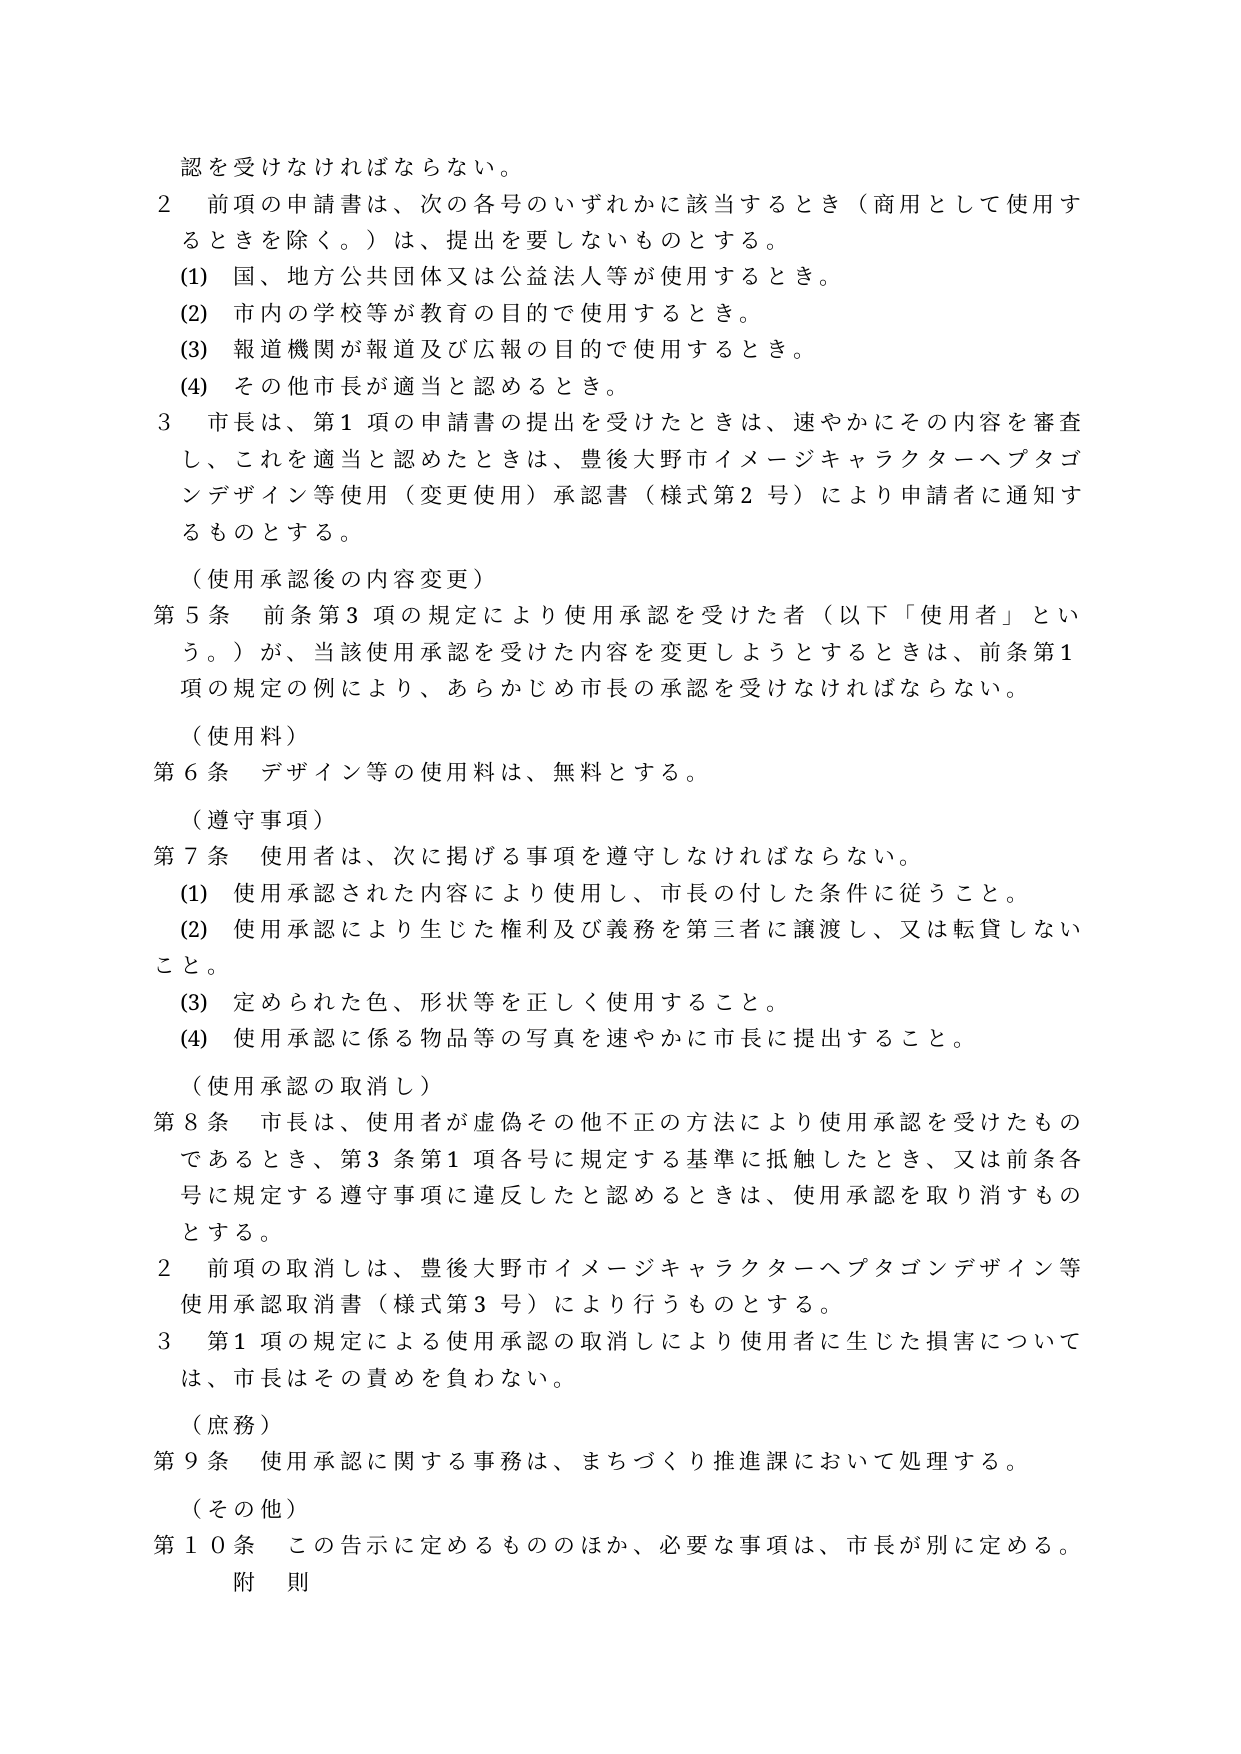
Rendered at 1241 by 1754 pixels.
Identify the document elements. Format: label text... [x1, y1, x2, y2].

text 第９条 使用承認に関する事務は、まちづくり推進課において処理する。 [153, 1442, 1087, 1478]
text ２ 前項の取消しは、豊後大野市イメージキャラクターヘプタゴンデザイン等使用承認取消書（様式第3号）により行うものとする。 [153, 1249, 1087, 1322]
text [153, 148, 1087, 184]
text 附 則 [153, 1562, 1087, 1599]
text 第６条 デザイン等の使用料は、無料とする。 [153, 753, 1087, 789]
text (4) 使用承認に係る物品等の写真を速やかに市長に提出すること。 [153, 1019, 1087, 1056]
text （庶務） [153, 1406, 1087, 1442]
text (2) 使用承認により生じた権利及び義務を第三者に譲渡し、又は転貸しないこと。 [153, 910, 1087, 983]
text ２ 前項の申請書は、次の各号のいずれかに該当するとき（商用として使用するときを除く。）は、提出を要しないものとする。 [153, 184, 1087, 257]
text (2) 市内の学校等が教育の目的で使用するとき。 [153, 294, 1087, 330]
text (3) 報道機関が報道及び広報の目的で使用するとき。 [153, 330, 1087, 367]
text (1) 使用承認された内容により使用し、市長の付した条件に従うこと。 [153, 873, 1087, 910]
text ３ 市長は、第1項の申請書の提出を受けたときは、速やかにその内容を審査し、これを適当と認めたときは、豊後大野市イメージキャラクターヘプタゴンデザイン等使用（変更使用）承認書（様式第2号）により申請者に通知するものとする。 [153, 403, 1087, 549]
text 第８条 市長は、使用者が虚偽その他不正の方法により使用承認を受けたものであるとき、第3条第1項各号に規定する基準に抵触したとき、又は前条各号に規定する遵守事項に違反したと認めるときは、使用承認を取り消すものとする。 [153, 1103, 1087, 1249]
text (1) 国、地方公共団体又は公益法人等が使用するとき。 [153, 257, 1087, 294]
text （その他） [153, 1489, 1087, 1526]
text 第７条 使用者は、次に掲げる事項を遵守しなければならない。 [153, 837, 1087, 873]
text （使用料） [153, 717, 1087, 753]
text ３ 第1項の規定による使用承認の取消しにより使用者に生じた損害については、市長はその責めを負わない。 [153, 1322, 1087, 1395]
text 第５条 前条第3項の規定により使用承認を受けた者（以下「使用者」という。）が、当該使用承認を受けた内容を変更しようとするときは、前条第1項の規定の例により、あらかじめ市長の承認を受けなければならない。 [153, 596, 1087, 706]
text （遵守事項） [153, 800, 1087, 837]
text （使用承認の取消し） [153, 1067, 1087, 1103]
text (4) その他市長が適当と認めるとき。 [153, 367, 1087, 403]
text (3) 定められた色、形状等を正しく使用すること。 [153, 983, 1087, 1019]
text 第１０条 この告示に定めるもののほか、必要な事項は、市長が別に定める。 [153, 1526, 1087, 1562]
text （使用承認後の内容変更） [153, 560, 1087, 596]
